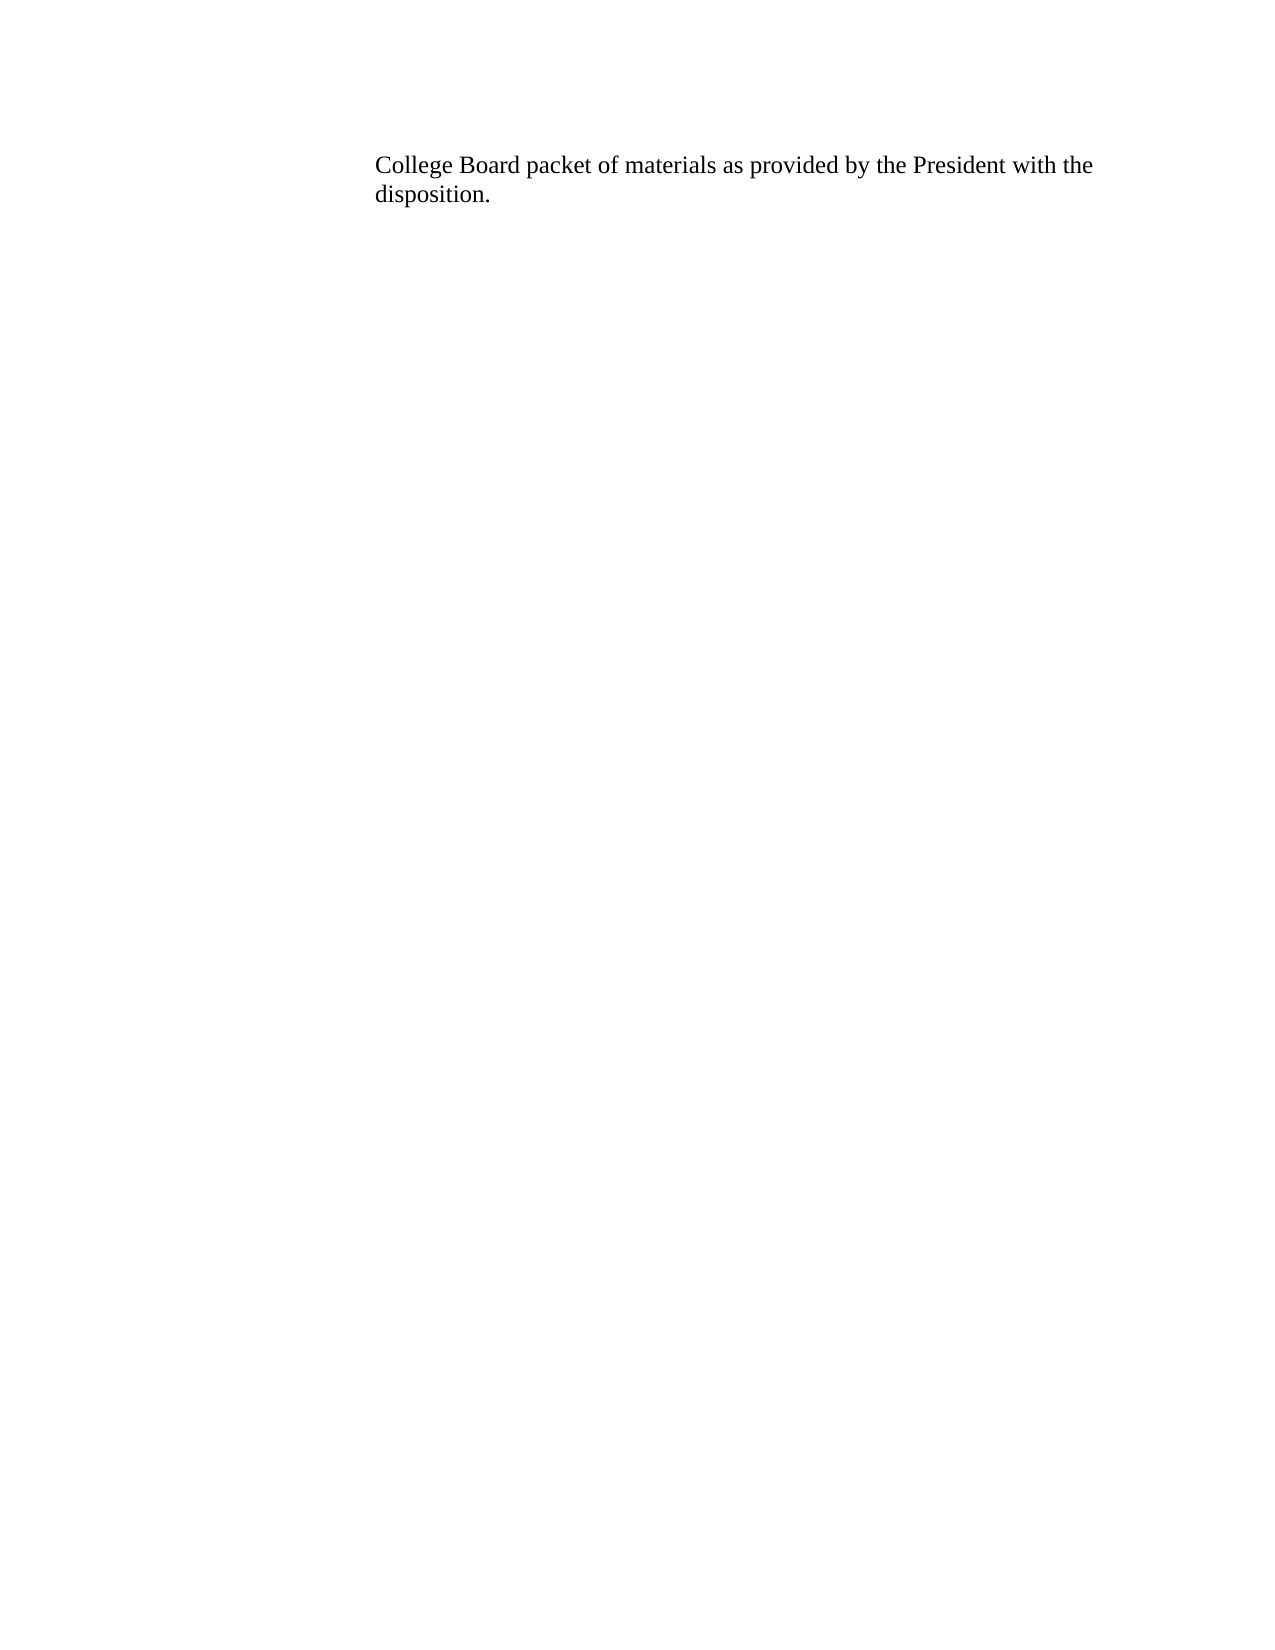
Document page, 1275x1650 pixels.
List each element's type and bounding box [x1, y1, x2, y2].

text [300, 150, 1125, 207]
